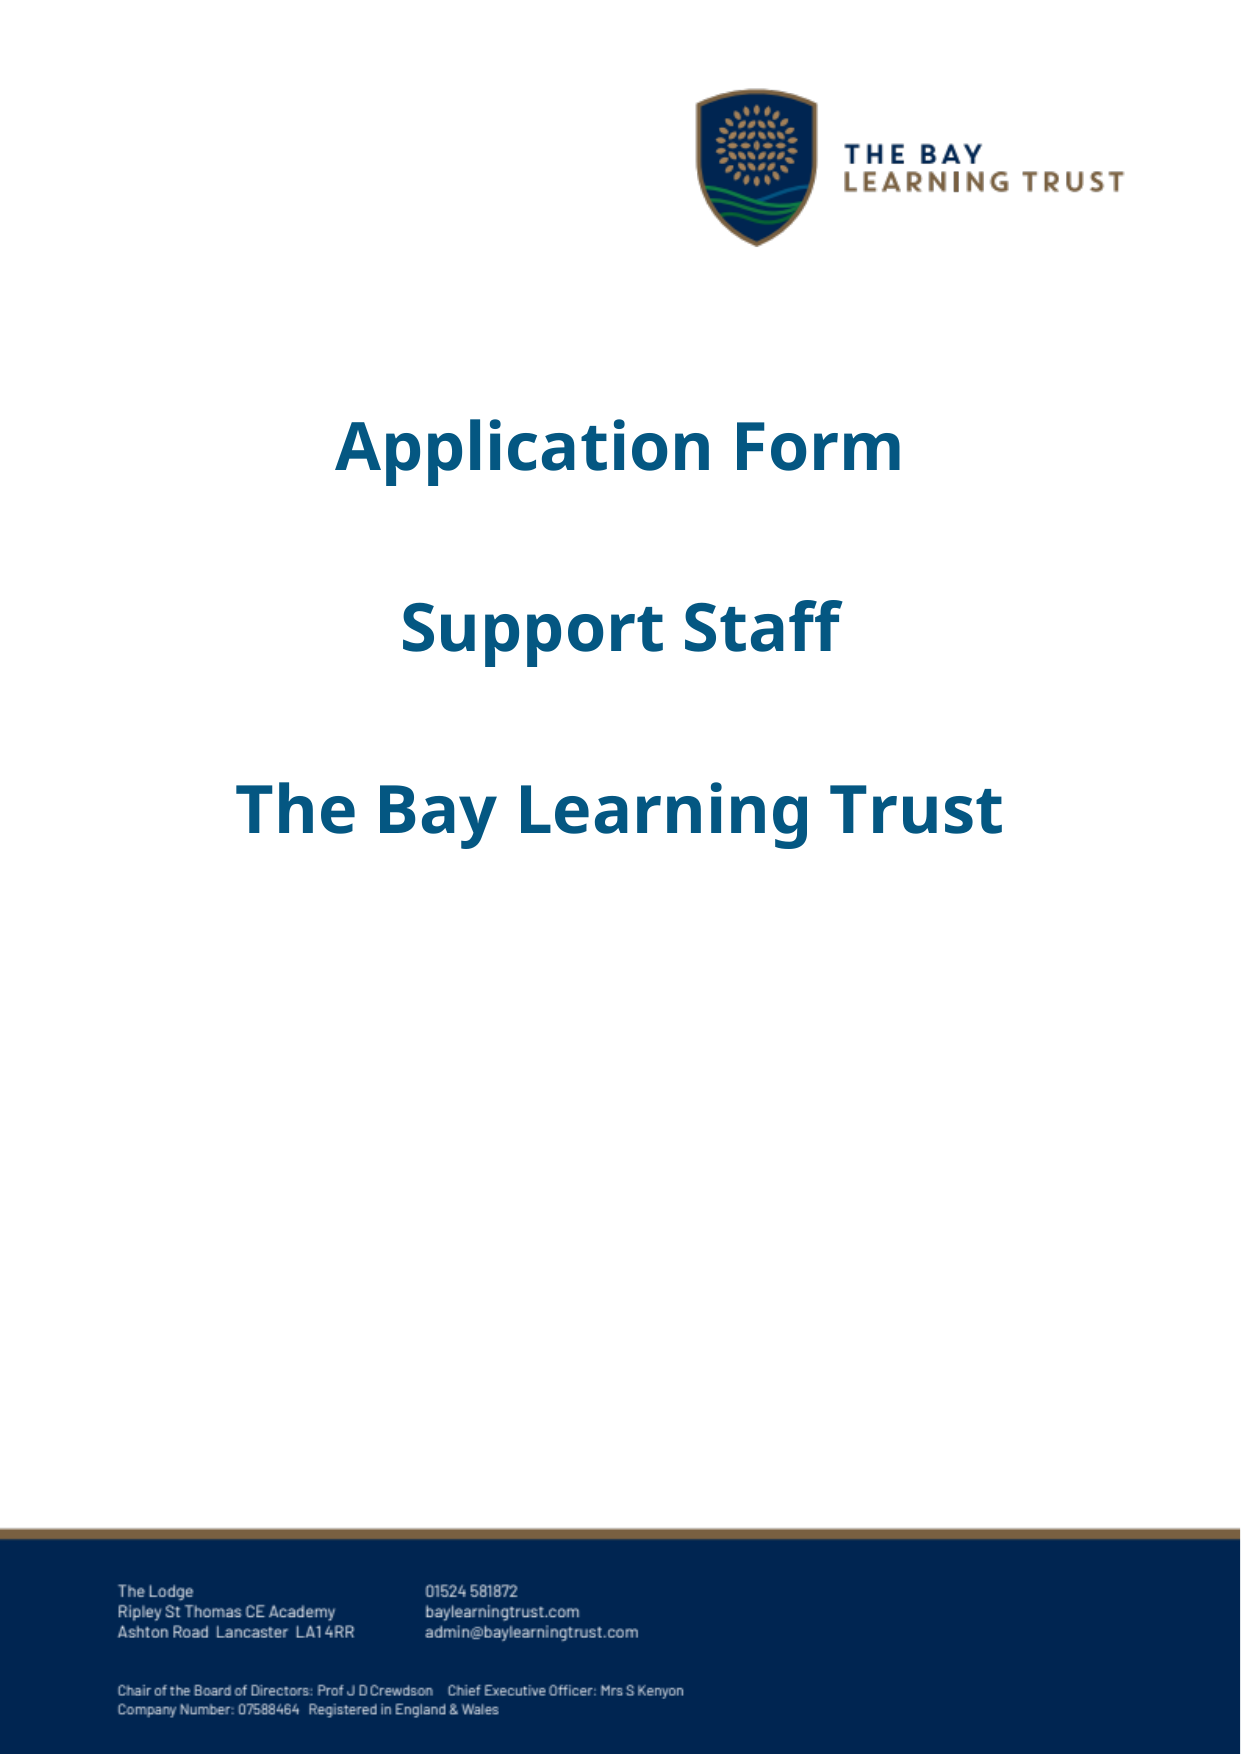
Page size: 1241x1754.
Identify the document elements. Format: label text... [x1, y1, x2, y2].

text Support Staff [150, 580, 1090, 671]
text Application Form [150, 399, 1090, 489]
text The Bay Learning Trust [150, 762, 1090, 853]
